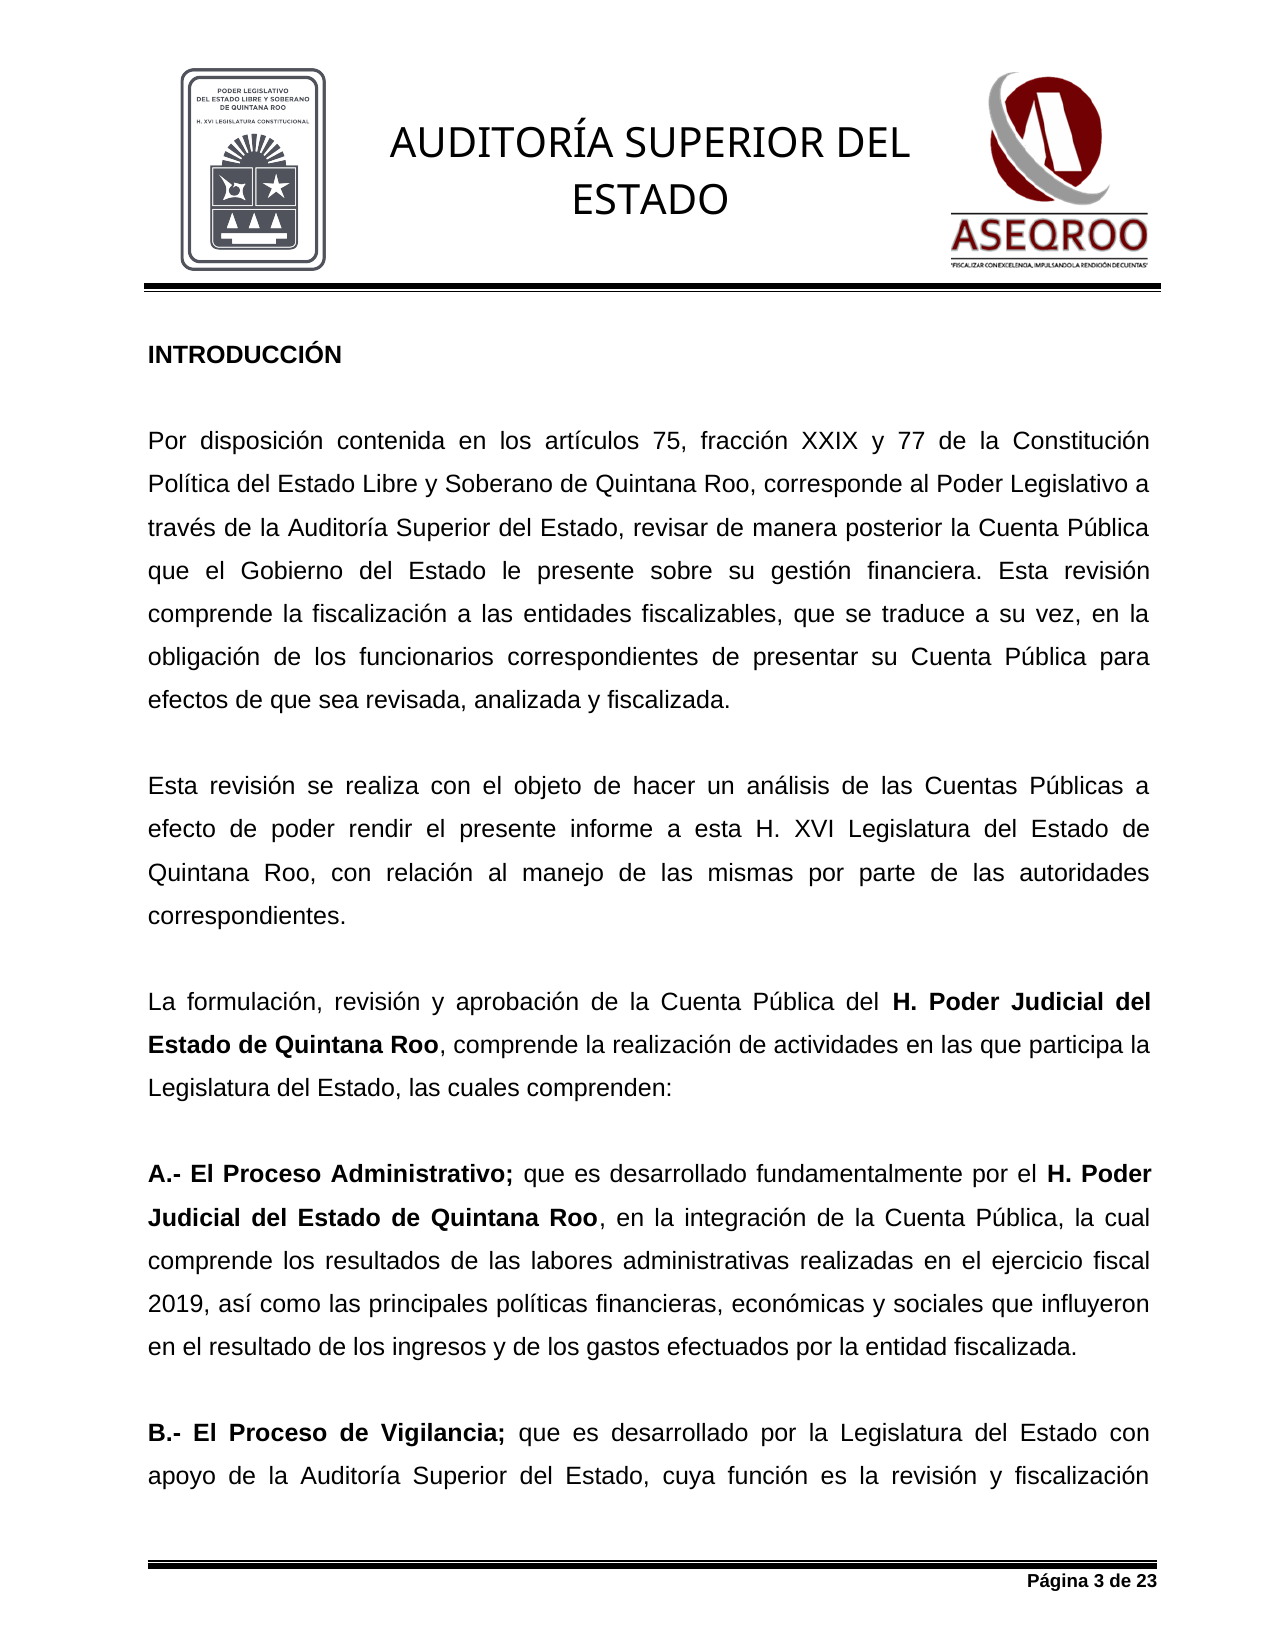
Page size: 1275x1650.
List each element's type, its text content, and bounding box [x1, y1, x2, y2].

text La formulación, revisión y aprobación de la Cuenta Pública del H. Poder Judicial del Estado de Quintana Roo, comprende la realización de actividades en las que participa la Legislatura del Estado, las cuales comprenden: [148, 987, 1152, 1102]
text Por disposición contenida en los artículos 75, fracción XXIX y 77 de la Constitución Política del Estado Libre y Soberano de Quintana Roo, corresponde al Poder Legislativo a través de la Auditoría Superior del Estado, revisar de manera posterior la Cuenta Pública que el Gobierno del Estado le presente sobre su gestión financiera. Esta revisión comprende la fiscalización a las entidades fiscalizables, que se traduce a su vez, en la obligación de los funcionarios correspondientes de presentar su Cuenta Pública para efectos de que sea revisada, analizada y fiscalizada. [148, 426, 1152, 714]
text Esta revisión se realiza con el objeto de hacer un análisis de las Cuentas Públicas a efecto de poder rendir el presente informe a esta H. XVI Legislatura del Estado de Quintana Roo, con relación al manejo de las mismas por parte de las autoridades correspondientes. [148, 771, 1152, 929]
picture [180, 68, 326, 271]
text A.- El Proceso Administrativo; que es desarrollado fundamentalmente por el H. Poder Judicial del Estado de Quintana Roo, en la integración de la Cuenta Pública, la cual comprende los resultados de las labores administrativas realizadas en el ejercicio fiscal 2019, así como las principales políticas financieras, económicas y sociales que influyeron en el resultado de los ingresos y de los gastos efectuados por la entidad fiscalizada. [148, 1159, 1152, 1361]
picture [951, 72, 1148, 268]
text INTRODUCCIÓN [148, 340, 1137, 369]
